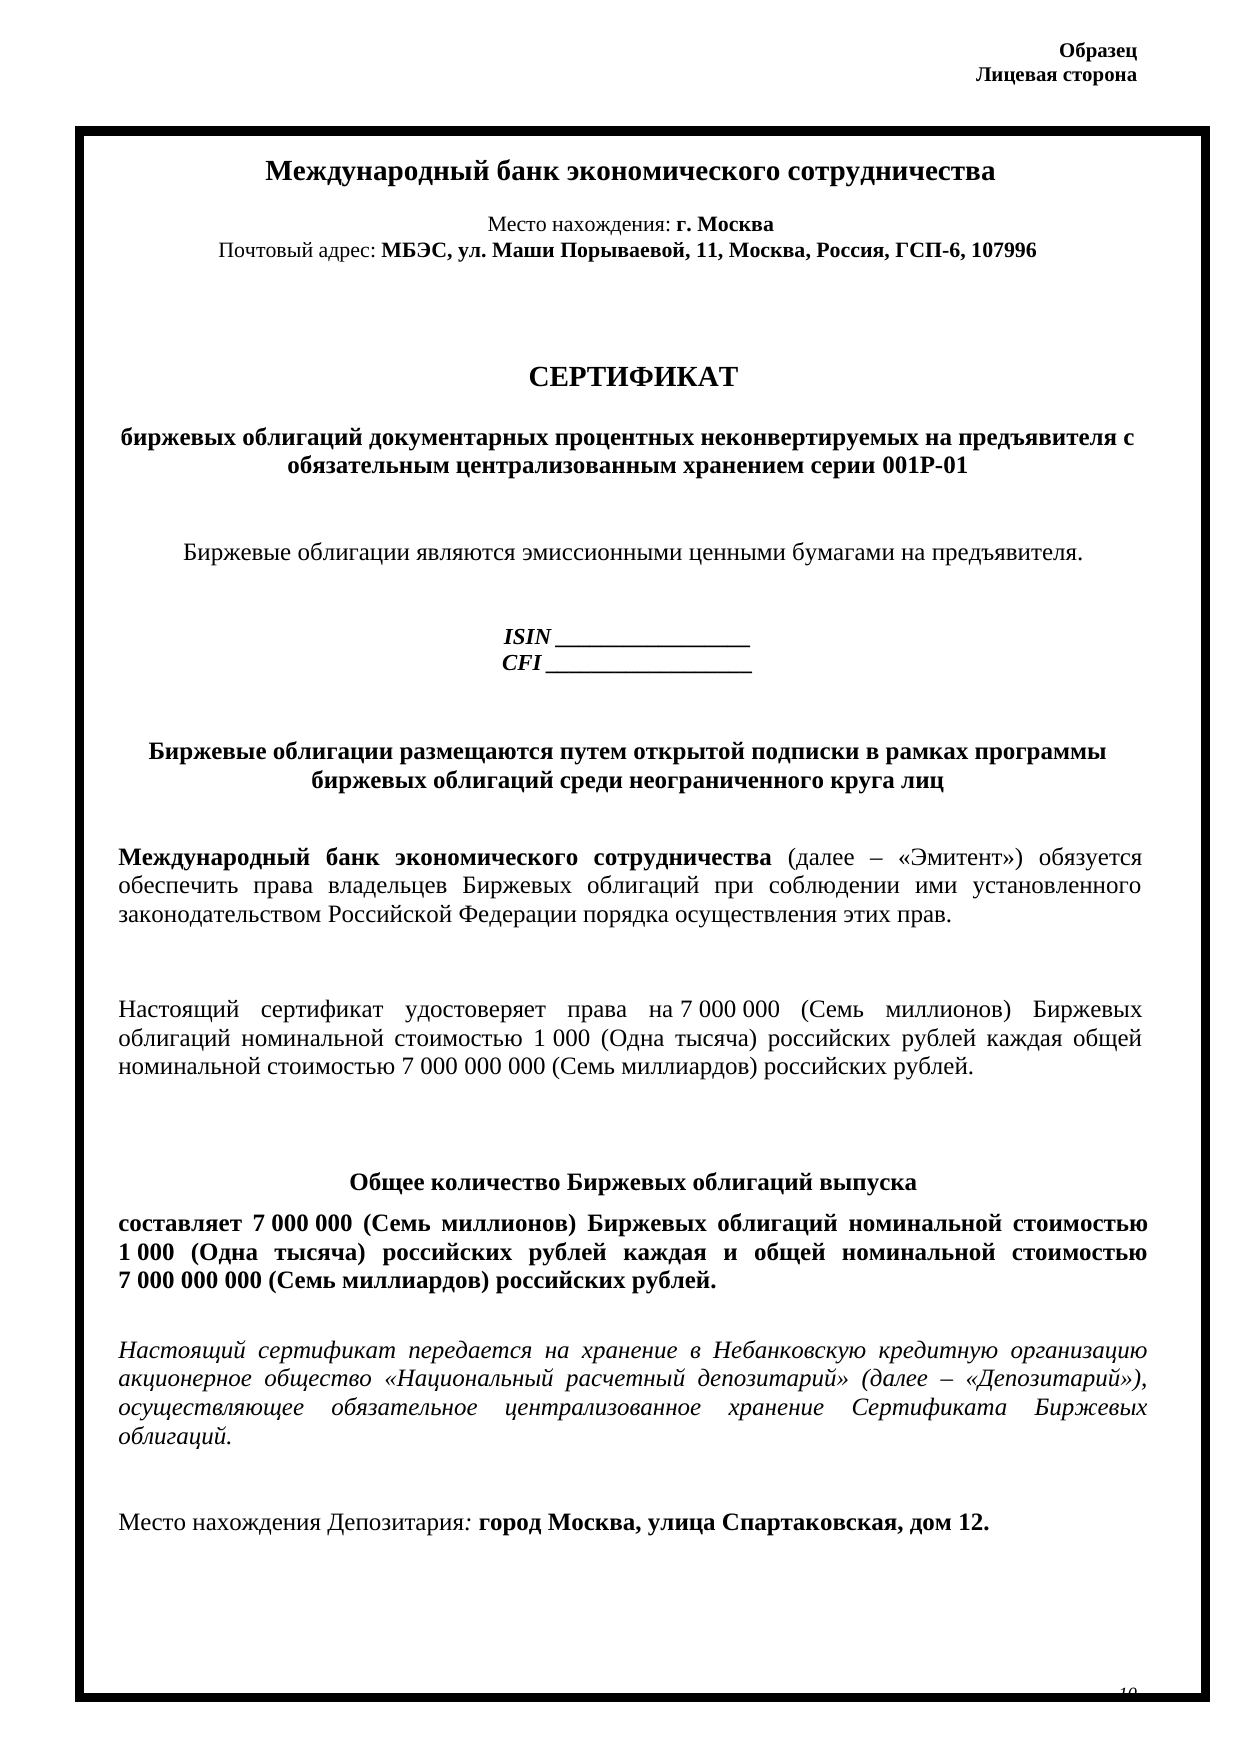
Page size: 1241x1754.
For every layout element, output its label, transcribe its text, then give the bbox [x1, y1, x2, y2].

text СЕРТИФИКАТ [118, 359, 1148, 393]
subtitle Образец [118, 37, 1137, 62]
text CFI __________________ [118, 649, 1137, 676]
text биржевых облигаций документарных процентных неконвертируемых на предъявителя с обязательным централизованным хранением серии 001Р-01 [118, 422, 1137, 479]
text Почтовый адрес: МБЭС, ул. Маши Порываевой, 11, Москва, Россия, ГСП-6, 107996 [118, 237, 1137, 262]
text Настоящий сертификат передается на хранение в Небанковскую кредитную организацию акционерное общество «Национальный расчетный депозитарий» (далее – «Депозитарий»), осуществляющее обязательное централизованное хранение Сертификата Биржевых облигаций. [118, 1335, 1148, 1450]
text ISIN _________________ [118, 623, 1137, 649]
text Международный банк экономического сотрудничества (далее – «Эмитент») обязуется обеспечить права владельцев Биржевых облигаций при соблюдении ими установленного законодательством Российской Федерации порядка осуществления этих прав. [118, 842, 1143, 928]
text Общее количество Биржевых облигаций выпуска [118, 1167, 1148, 1196]
text составляет 7 000 000 (Семь миллионов) Биржевых облигаций номинальной стоимостью 1 000 (Одна тысяча) российских рублей каждая и общей номинальной стоимостью 7 000 000 000 (Семь миллиардов) российских рублей. [118, 1208, 1148, 1294]
text Биржевые облигации размещаются путем открытой подписки в рамках программы биржевых облигаций среди неограниченного круга лиц [118, 736, 1137, 794]
text Место нахождения: г. Москва [118, 211, 1143, 237]
text Биржевые облигации являются эмиссионными ценными бумагами на предъявителя. [118, 537, 1148, 565]
text Международный банк экономического сотрудничества [118, 153, 1143, 186]
subtitle Лицевая сторона [118, 62, 1137, 86]
text Место нахождения Депозитария: город Москва, улица Спартаковская, дом 12. [118, 1507, 1148, 1536]
text Настоящий сертификат удостоверяет права на 7 000 000 (Семь миллионов) Биржевых облигаций номинальной стоимостью 1 000 (Одна тысяча) российских рублей каждая общей номинальной стоимостью 7 000 000 000 (Семь миллиардов) российских рублей. [118, 994, 1143, 1080]
